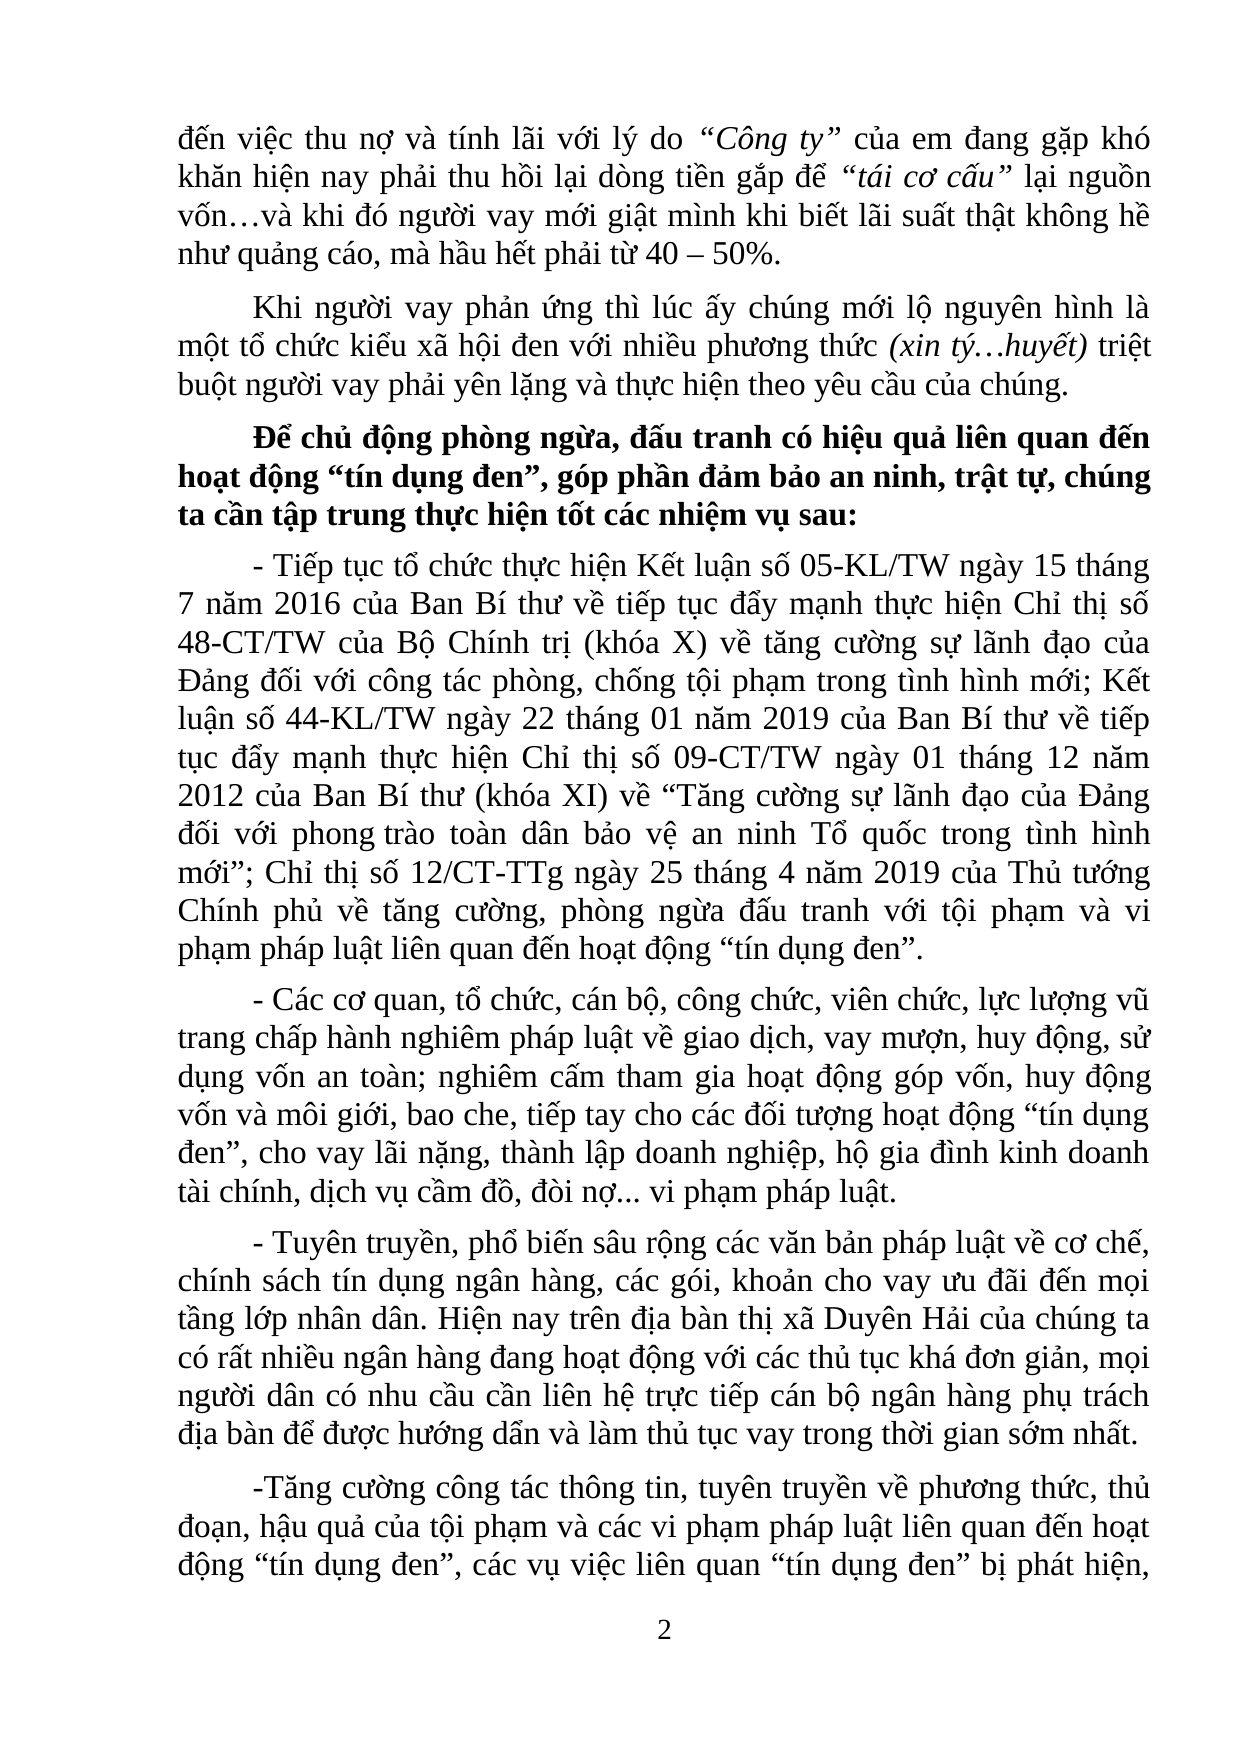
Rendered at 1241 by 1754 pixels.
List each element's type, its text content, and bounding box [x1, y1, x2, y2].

text Để chủ động phòng ngừa, đấu tranh có hiệu quả liên quan đến hoạt động “tín dụng đen”, góp phần đảm bảo an ninh, trật tự, chúng ta cần tập trung thực hiện tốt các nhiệm vụ sau: [177, 418, 1152, 533]
text - Tuyên truyền, phổ biến sâu rộng các văn bản pháp luật về cơ chế, chính sách tín dụng ngân hàng, các gói, khoản cho vay ưu đãi đến mọi tầng lớp nhân dân. Hiện nay trên địa bàn thị xã Duyên Hải của chúng ta có rất nhiều ngân hàng đang hoạt động với các thủ tục khá đơn giản, mọi người dân có nhu cầu cần liên hệ trực tiếp cán bộ ngân hàng phụ trách địa bàn để được hướng dẩn và làm thủ tục vay trong thời gian sớm nhất. [177, 1222, 1152, 1452]
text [177, 1467, 1152, 1582]
text Khi người vay phản ứng thì lúc ấy chúng mới lộ nguyên hình là một tổ chức kiểu xã hội đen với nhiều phương thức (xin tý…huyết) triệt buột người vay phải yên lặng và thực hiện theo yêu cầu của chúng. [177, 287, 1152, 402]
text - Tiếp tục tổ chức thực hiện Kết luận số 05-KL/TW ngày 15 tháng 7 năm 2016 của Ban Bí thư về tiếp tục đẩy mạnh thực hiện Chỉ thị số 48-CT/TW của Bộ Chính trị (khóa X) về tăng cường sự lãnh đạo của Đảng đối với công tác phòng, chống tội phạm trong tình hình mới; Kết luận số 44-KL/TW ngày 22 tháng 01 năm 2019 của Ban Bí thư về tiếp tục đẩy mạnh thực hiện Chỉ thị số 09-CT/TW ngày 01 tháng 12 năm 2012 của Ban Bí thư (khóa XI) về “Tăng cường sự lãnh đạo của Đảng đối với phong trào toàn dân bảo vệ an ninh Tổ quốc trong tình hình mới”; Chỉ thị số 12/CT-TTg ngày 25 tháng 4 năm 2019 của Thủ tướng Chính phủ về tăng cường, phòng ngừa đấu tranh với tội phạm và vi phạm pháp luật liên quan đến hoạt động “tín dụng đen”. [177, 545, 1152, 967]
text - Các cơ quan, tổ chức, cán bộ, công chức, viên chức, lực lượng vũ trang chấp hành nghiêm pháp luật về giao dịch, vay mượn, huy động, sử dụng vốn an toàn; nghiêm cấm tham gia hoạt động góp vốn, huy động vốn và môi giới, bao che, tiếp tay cho các đối tượng hoạt động “tín dụng đen”, cho vay lãi nặng, thành lập doanh nghiệp, hộ gia đình kinh doanh tài chính, dịch vụ cầm đồ, đòi nợ... vi phạm pháp luật. [177, 979, 1152, 1209]
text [177, 118, 1152, 271]
